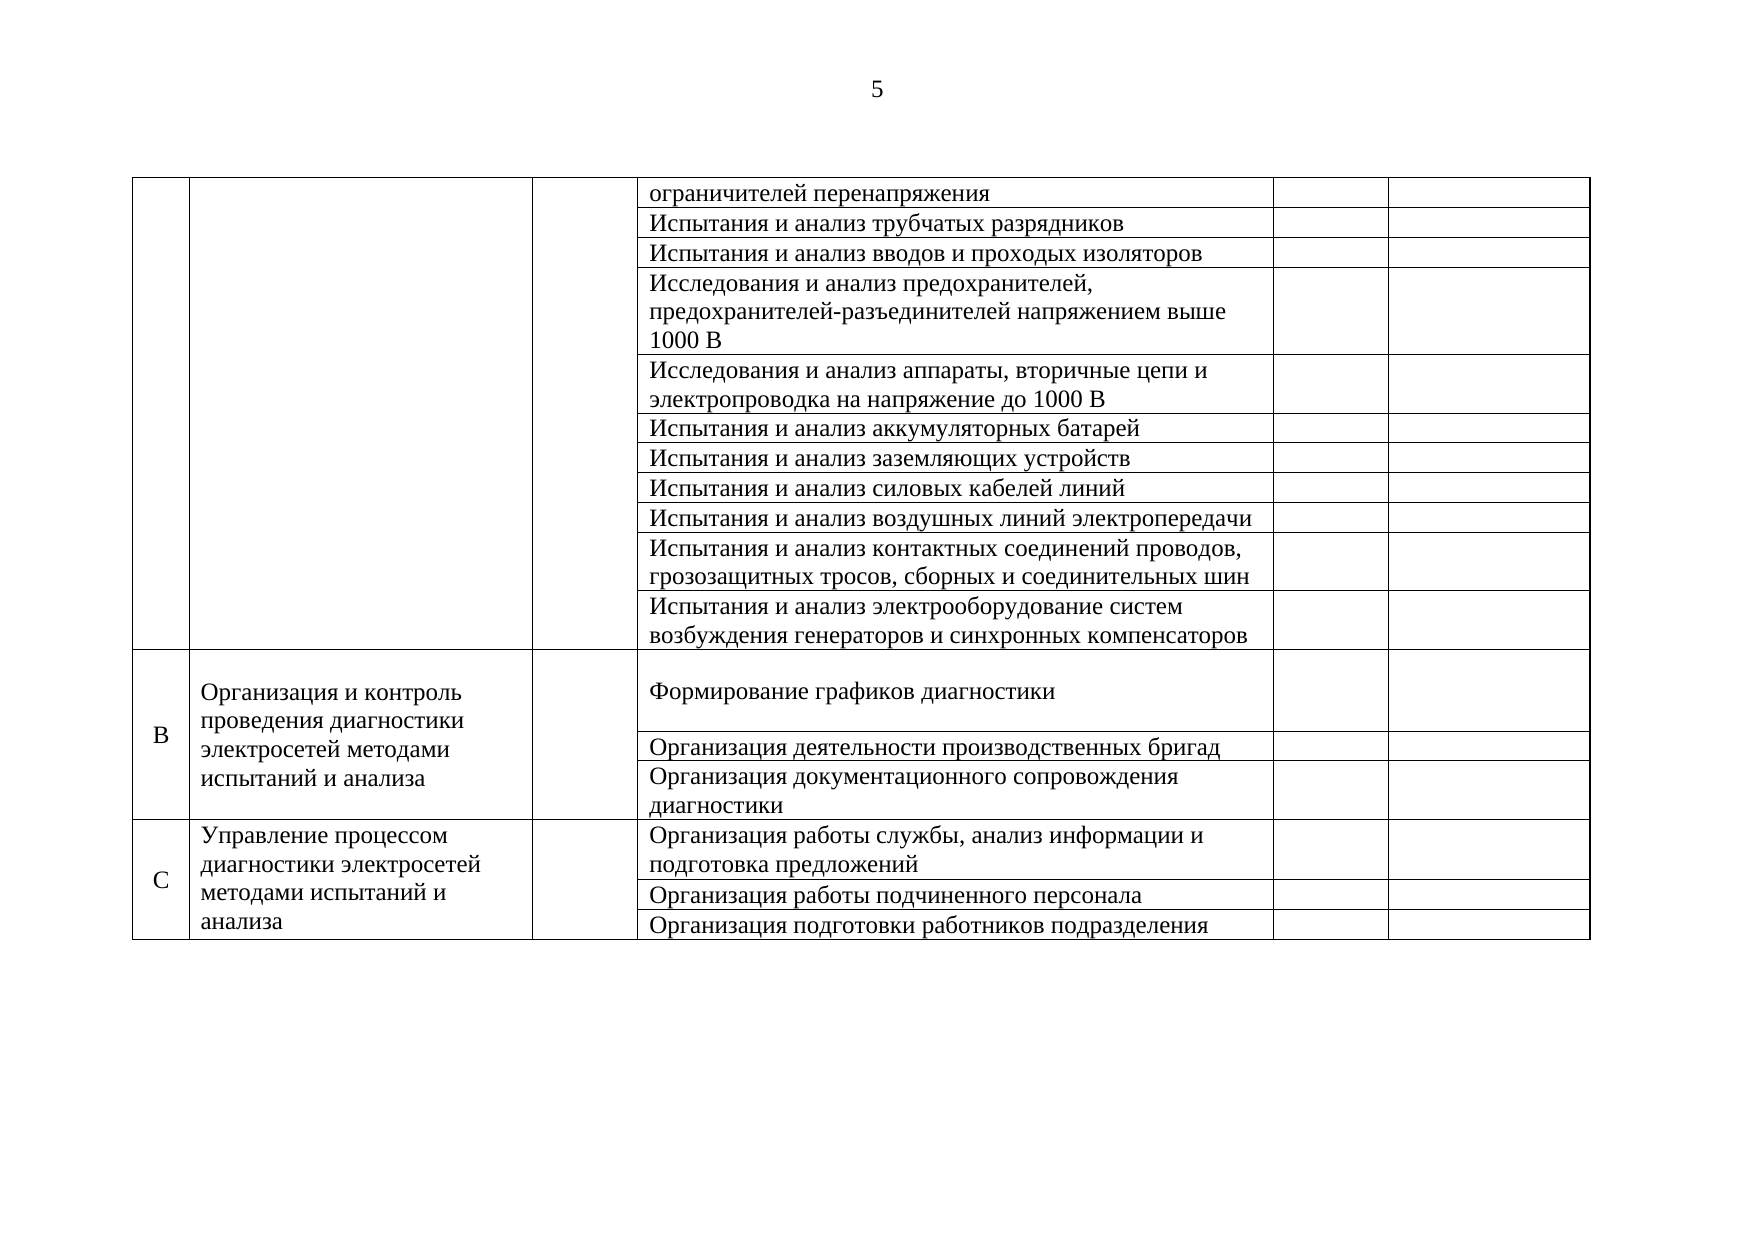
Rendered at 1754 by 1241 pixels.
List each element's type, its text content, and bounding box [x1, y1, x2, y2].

table_cell [1389, 650, 1589, 731]
table_cell [1274, 650, 1388, 731]
table_cell Формирование графиков диагностики [638, 650, 1273, 731]
table_cell Управление процессом диагностики электросетей методами испытаний и анализа [190, 820, 532, 939]
table_cell Исследования и анализ предохранителей, предохранителей-разъединителей напряжением выше 1000 В [638, 268, 1273, 354]
table_cell Испытания и анализ электрооборудование систем возбуждения генераторов и синхронных компенсаторов [638, 591, 1273, 649]
table_cell [1274, 820, 1388, 879]
table_cell [1389, 414, 1589, 442]
table_cell Организация и контроль проведения диагностики электросетей методами испытаний и анализа [190, 650, 532, 819]
table_cell Организация работы подчиненного персонала [638, 880, 1273, 909]
table_cell Организация документационного сопровождения диагностики [638, 761, 1273, 819]
table_cell [1389, 178, 1589, 207]
table_cell [1389, 820, 1589, 879]
table_cell [1274, 414, 1388, 442]
table_cell [1274, 591, 1388, 649]
table_cell Испытания и анализ контактных соединений проводов, грозозащитных тросов, сборных и соединительных шин [638, 533, 1273, 590]
table_cell Организация подготовки работников подразделения [638, 910, 1273, 939]
table_cell Организация деятельности производственных бригад [638, 732, 1273, 760]
table_cell Исследования и анализ аппараты, вторичные цепи и электропроводка на напряжение до 1000 В [638, 355, 1273, 412]
table_cell [1389, 910, 1589, 939]
table_cell [1274, 761, 1388, 819]
table_cell Испытания и анализ силовых кабелей линий [638, 473, 1273, 502]
table_cell [1389, 732, 1589, 760]
table_cell B [133, 650, 189, 819]
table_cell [638, 178, 1273, 207]
table_cell [1389, 208, 1589, 237]
table_cell [1274, 355, 1388, 412]
table_cell Организация работы службы, анализ информации и подготовка предложений [638, 820, 1273, 879]
table_cell [1274, 503, 1388, 532]
table_cell [1274, 732, 1388, 760]
table_cell [1274, 238, 1388, 267]
table_cell [1274, 533, 1388, 590]
table_cell Испытания и анализ воздушных линий электропередачи [638, 503, 1273, 532]
table_cell [533, 650, 637, 819]
table_cell [1389, 443, 1589, 472]
table_cell [1274, 443, 1388, 472]
table_cell [1274, 880, 1388, 909]
table_cell [1274, 178, 1388, 207]
table_cell [1389, 503, 1589, 532]
table_cell [1389, 533, 1589, 590]
table_cell [1389, 473, 1589, 502]
table_cell Испытания и анализ аккумуляторных батарей [638, 414, 1273, 442]
table_cell [1389, 355, 1589, 412]
table_cell [1389, 268, 1589, 354]
table_cell [1274, 473, 1388, 502]
table_cell [1274, 268, 1388, 354]
table_cell [1274, 208, 1388, 237]
table_cell [1389, 591, 1589, 649]
table_cell [1389, 238, 1589, 267]
table_cell [1274, 910, 1388, 939]
table_cell [533, 820, 637, 939]
table_cell Испытания и анализ заземляющих устройств [638, 443, 1273, 472]
table_cell C [133, 820, 189, 939]
table_cell Испытания и анализ вводов и проходых изоляторов [638, 238, 1273, 267]
table_cell [1389, 880, 1589, 909]
table_cell Испытания и анализ трубчатых разрядников [638, 208, 1273, 237]
table_cell [1389, 761, 1589, 819]
